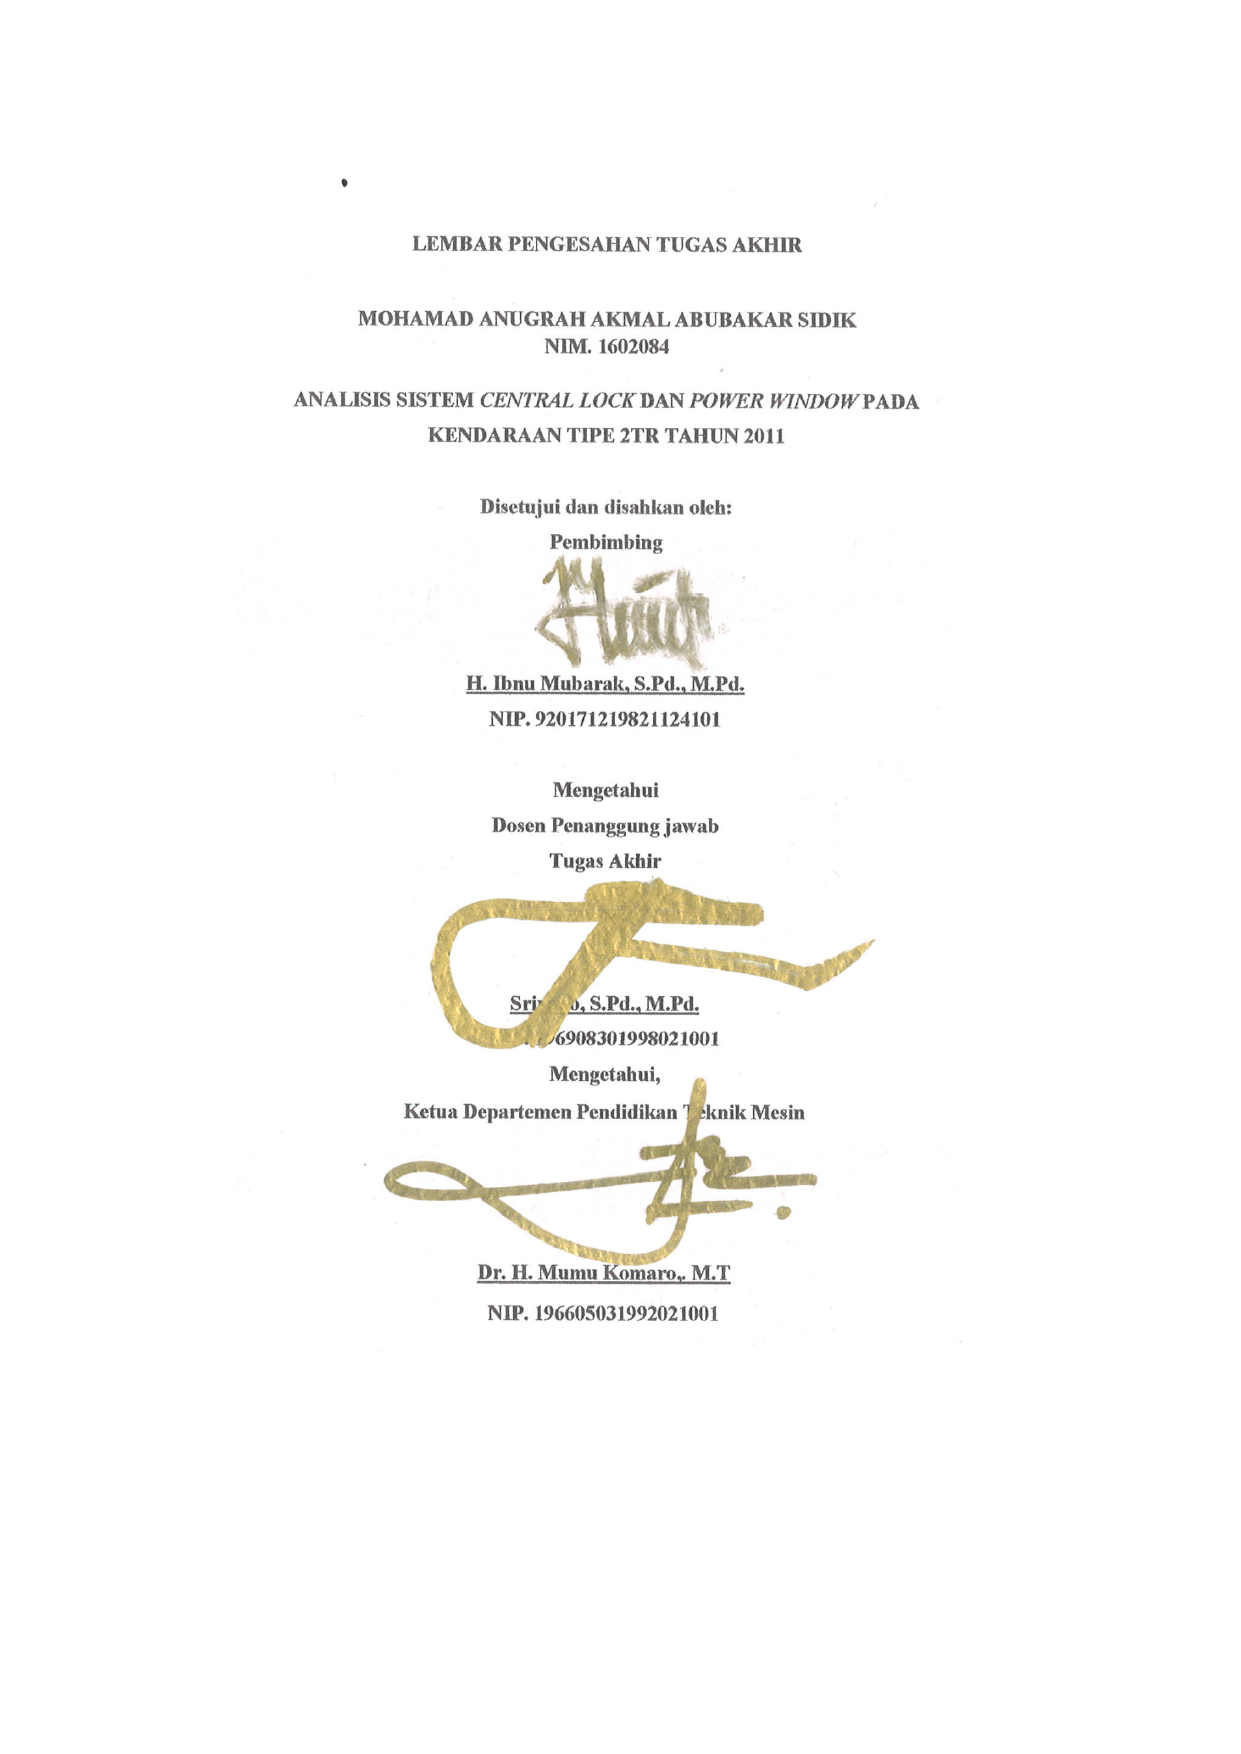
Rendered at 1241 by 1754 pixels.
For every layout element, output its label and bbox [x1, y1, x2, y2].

picture [236, 177, 1063, 1353]
